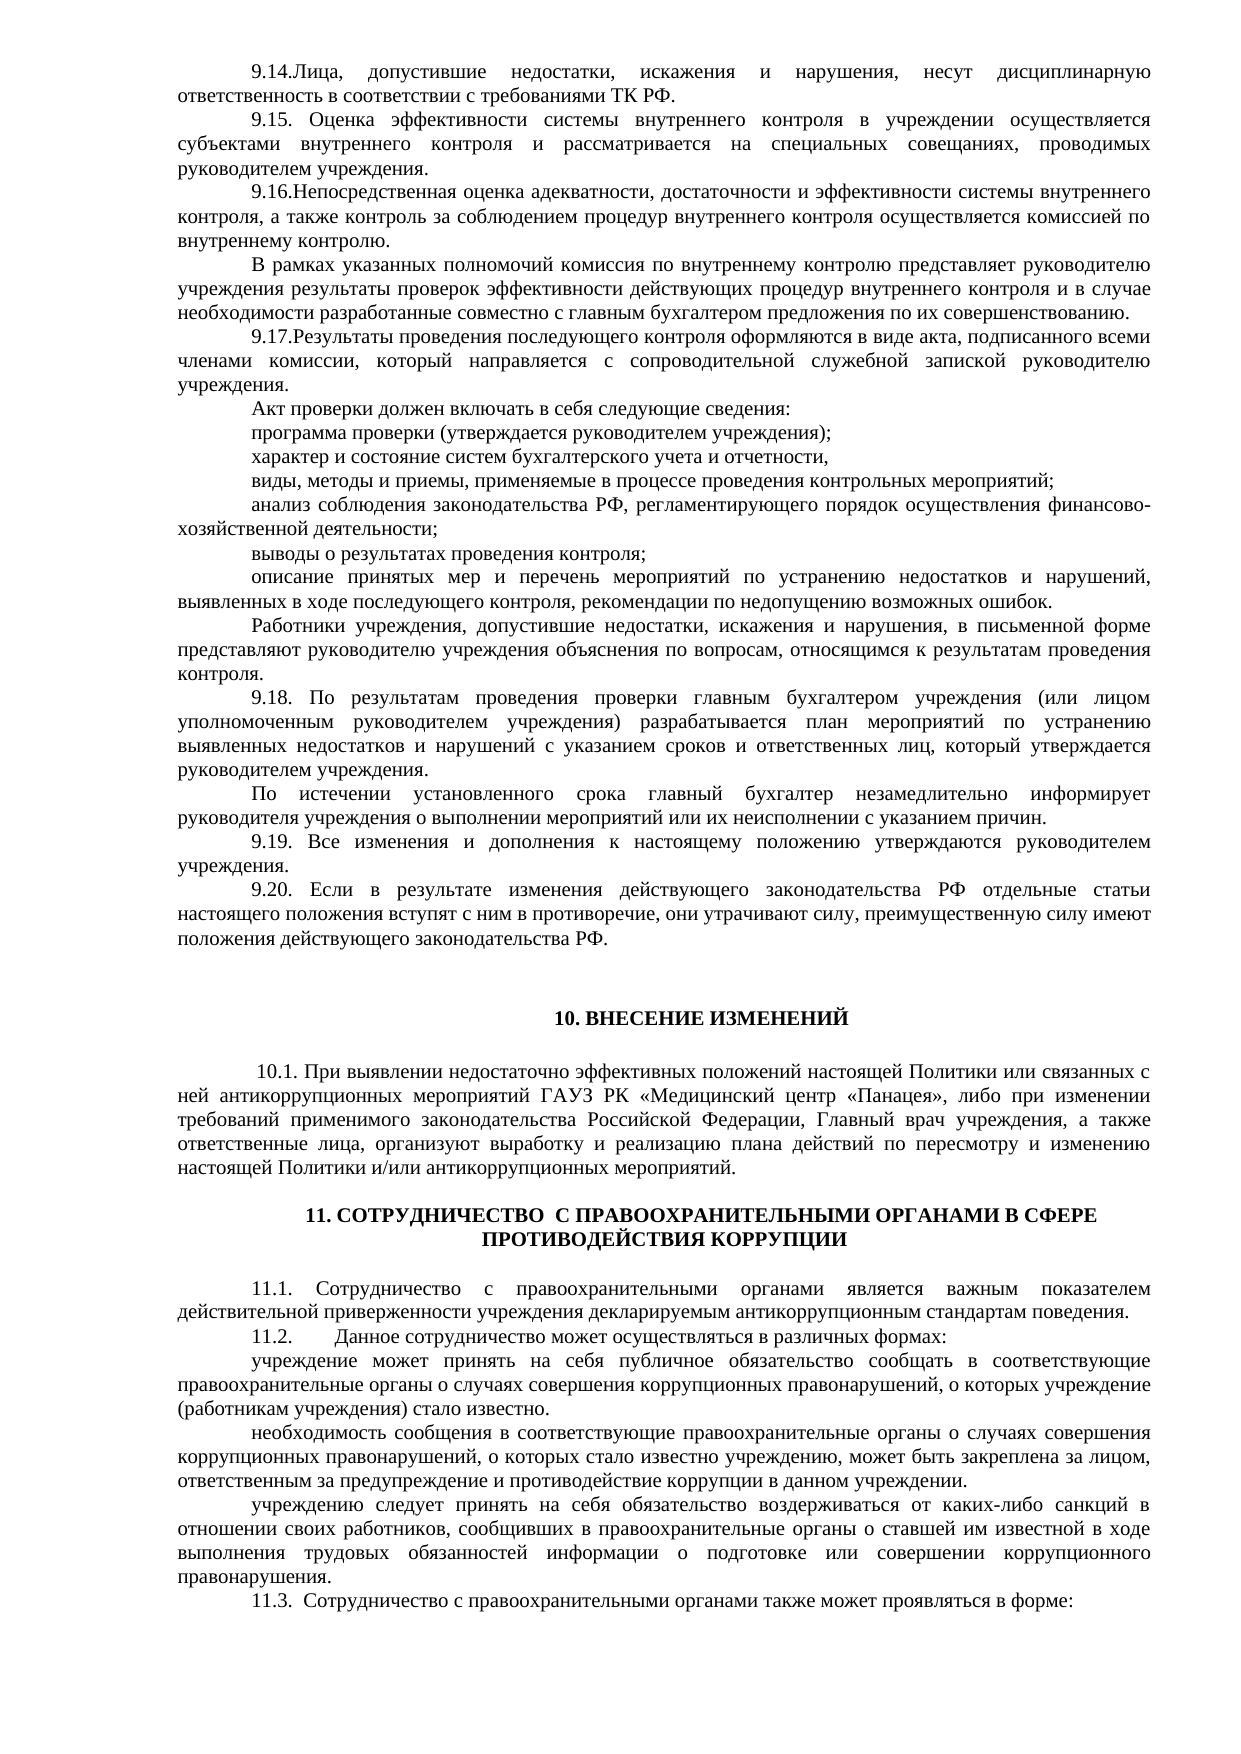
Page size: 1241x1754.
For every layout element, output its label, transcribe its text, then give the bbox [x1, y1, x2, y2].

text 9.20. Если в результате изменения действующего законодательства РФ отдельные статьи настоящего положения вступят с ним в противоречие, они утрачивают силу, преимущественную силу имеют положения действующего законодательства РФ. [177, 877, 1152, 949]
text анализ соблюдения законодательства РФ, регламентирующего порядок осуществления финансово-хозяйственной деятельности; [177, 492, 1152, 540]
text В рамках указанных полномочий комиссия по внутреннему контролю представляет руководителю учреждения результаты проверок эффективности действующих процедур внутреннего контроля и в случае необходимости разработанные совместно с главным бухгалтером предложения по их совершенствованию. [177, 252, 1152, 324]
text описание принятых мер и перечень мероприятий по устранению недостатков и нарушений, выявленных в ходе последующего контроля, рекомендации по недопущению возможных ошибок. [177, 564, 1152, 613]
text программа проверки (утверждается руководителем учреждения); [177, 420, 1152, 444]
text характер и состояние систем бухгалтерского учета и отчетности, [177, 444, 1152, 468]
text 9.15. Оценка эффективности системы внутреннего контроля в учреждении осуществляется субъектами внутреннего контроля и рассматривается на специальных совещаниях, проводимых руководителем учреждения. [177, 107, 1152, 179]
text 9.14.Лица, допустившие недостатки, искажения и нарушения, несут дисциплинарную ответственность в соответствии с требованиями ТК РФ. [177, 59, 1152, 107]
text выводы о результатах проведения контроля; [177, 540, 1152, 564]
text 11.3. Сотрудничество с правоохранительными органами также может проявляться в форме: [177, 1588, 1152, 1612]
text 9.19. Все изменения и дополнения к настоящему положению утверждаются руководителем учреждения. [177, 829, 1152, 877]
text Акт проверки должен включать в себя следующие сведения: [177, 396, 1152, 420]
text 9.17.Результаты проведения последующего контроля оформляются в виде акта, подписанного всеми членами комиссии, который направляется с сопроводительной служебной запиской руководителю учреждения. [177, 324, 1152, 396]
text 11.1. Сотрудничество с правоохранительными органами является важным показателем действительной приверженности учреждения декларируемым антикоррупционным стандартам поведения. [177, 1275, 1152, 1323]
text 10. ВНЕСЕНИЕ ИЗМЕНЕНИЙ [177, 1006, 1152, 1030]
text 10.1. При выявлении недостаточно эффективных положений настоящей Политики или связанных с ней антикоррупционных мероприятий ГАУЗ РК «Медицинский центр «Панацея», либо при изменении требований применимого законодательства Российской Федерации, Главный врач учреждения, а также ответственные лица, организуют выработку и реализацию плана действий по пересмотру и изменению настоящей Политики и/или антикоррупционных мероприятий. [177, 1059, 1152, 1179]
text 11. СОТРУДНИЧЕСТВО С ПРАВООХРАНИТЕЛЬНЫМИ ОРГАНАМИ В СФЕРЕ ПРОТИВОДЕЙСТВИЯ КОРРУПЦИИ [177, 1203, 1152, 1251]
text учреждение может принять на себя публичное обязательство сообщать в соответствующие правоохранительные органы о случаях совершения коррупционных правонарушений, о которых учреждение (работникам учреждения) стало известно. [177, 1348, 1152, 1420]
text 9.16.Непосредственная оценка адекватности, достаточности и эффективности системы внутреннего контроля, а также контроль за соблюдением процедур внутреннего контроля осуществляется комиссией по внутреннему контролю. [177, 179, 1152, 252]
text необходимость сообщения в соответствующие правоохранительные органы о случаях совершения коррупционных правонарушений, о которых стало известно учреждению, может быть закреплена за лицом, ответственным за предупреждение и противодействие коррупции в данном учреждении. [177, 1420, 1152, 1492]
text 9.18. По результатам проведения проверки главным бухгалтером учреждения (или лицом уполномоченным руководителем учреждения) разрабатывается план мероприятий по устранению выявленных недостатков и нарушений с указанием сроков и ответственных лиц, который утверждается руководителем учреждения. [177, 685, 1152, 781]
text учреждению следует принять на себя обязательство воздерживаться от каких-либо санкций в отношении своих работников, сообщивших в правоохранительные органы о ставшей им известной в ходе выполнения трудовых обязанностей информации о подготовке или совершении коррупционного правонарушения. [177, 1492, 1152, 1588]
text Работники учреждения, допустившие недостатки, искажения и нарушения, в письменной форме представляют руководителю учреждения объяснения по вопросам, относящимся к результатам проведения контроля. [177, 613, 1152, 685]
text По истечении установленного срока главный бухгалтер незамедлительно информирует руководителя учреждения о выполнении мероприятий или их неисполнении с указанием причин. [177, 781, 1152, 829]
text 11.2. Данное сотрудничество может осуществляться в различных формах: [177, 1323, 1152, 1348]
text виды, методы и приемы, применяемые в процессе проведения контрольных мероприятий; [177, 468, 1152, 492]
